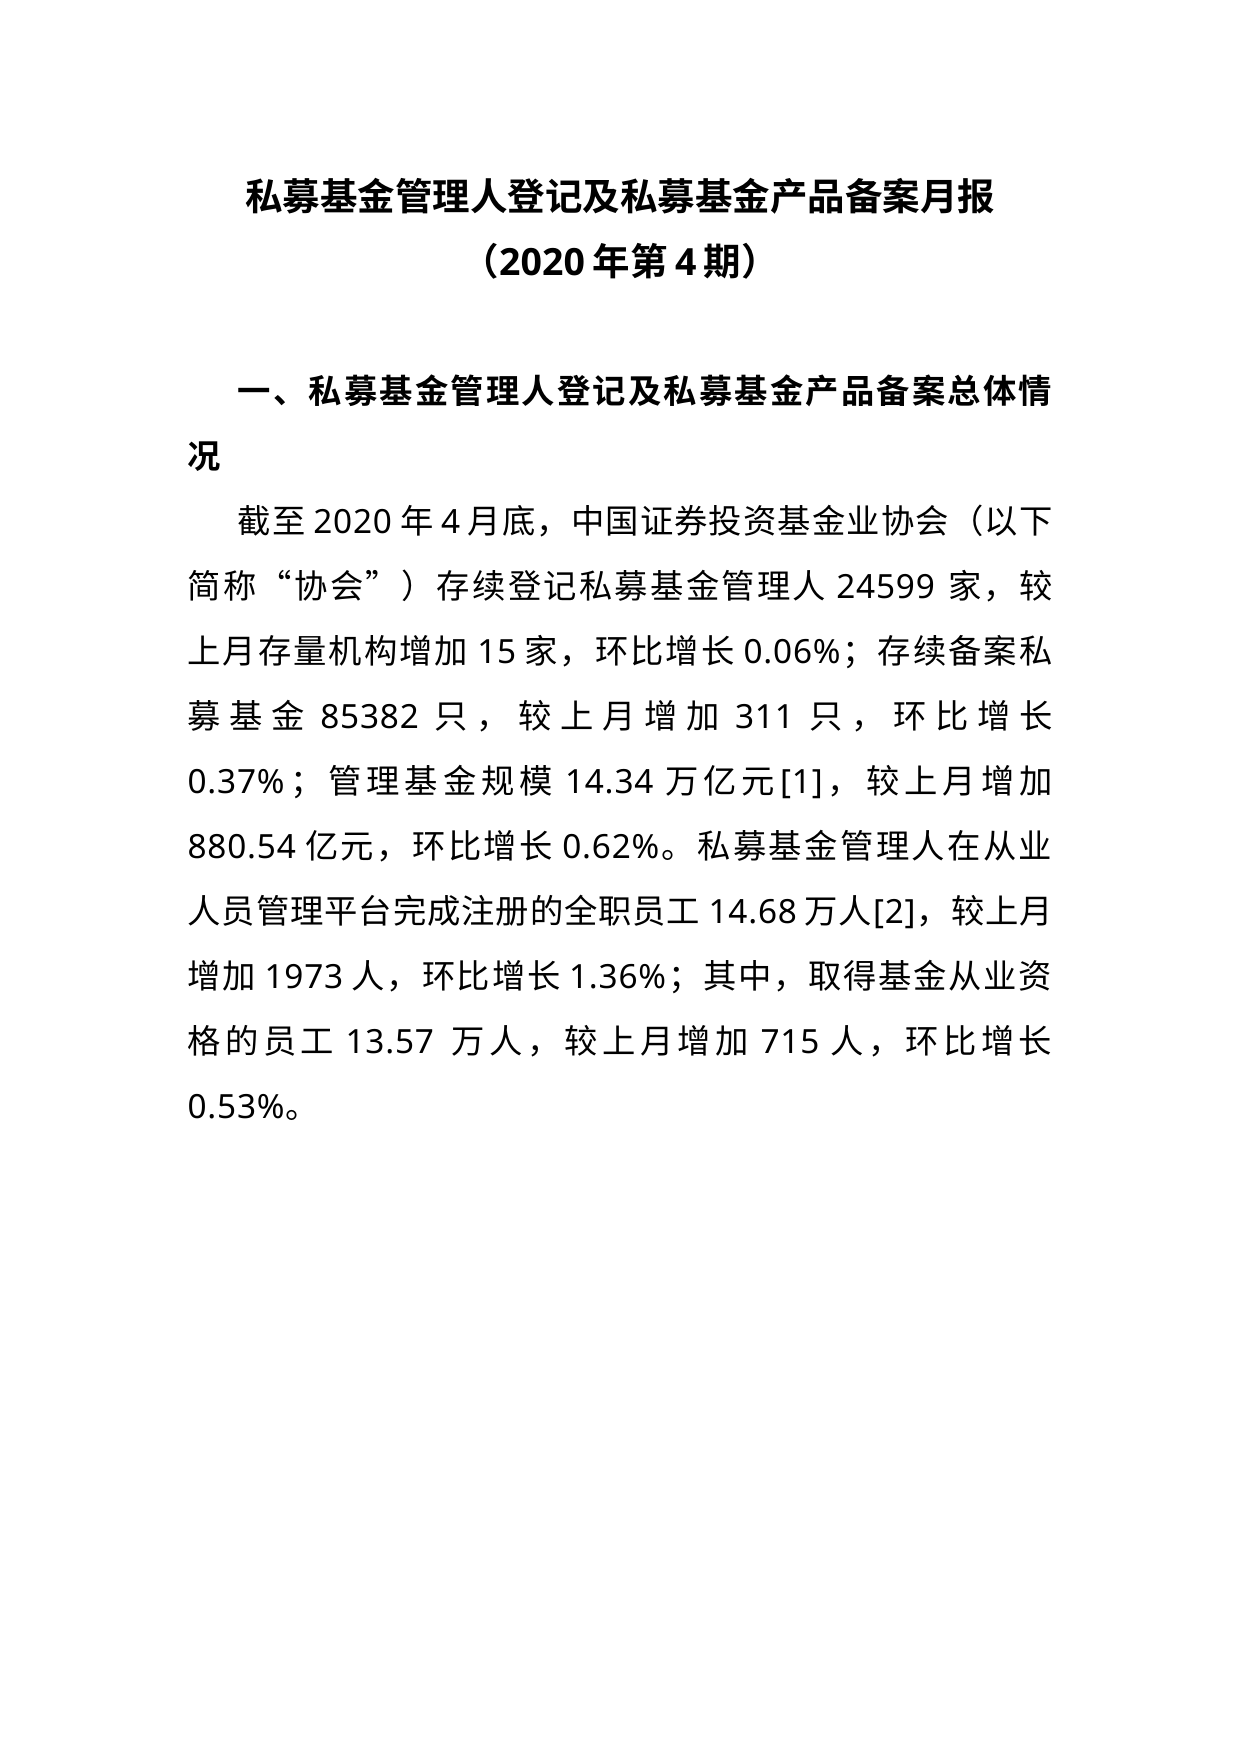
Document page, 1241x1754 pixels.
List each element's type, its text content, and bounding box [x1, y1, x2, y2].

text 一、私募基金管理人登记及私募基金产品备案总体情况 [187, 357, 1053, 487]
text 私募基金管理人登记及私募基金产品备案月报（2020年第4期） [187, 162, 1053, 292]
text 截至2020年4月底，中国证券投资基金业协会（以下简称“协会”）存续登记私募基金管理人24599 家，较上月存量机构增加15家，环比增长0.06%；存续备案私募基金85382只，较上月增加311只，环比增长0.37%；管理基金规模14.34万亿元[1]，较上月增加880.54亿元，环比增长0.62%。私募基金管理人在从业人员管理平台完成注册的全职员工14.68万人[2]，较上月增加1973人，环比增长1.36%；其中，取得基金从业资格的员工13.57 万人，较上月增加715人，环比增长0.53%。 [187, 487, 1053, 1137]
